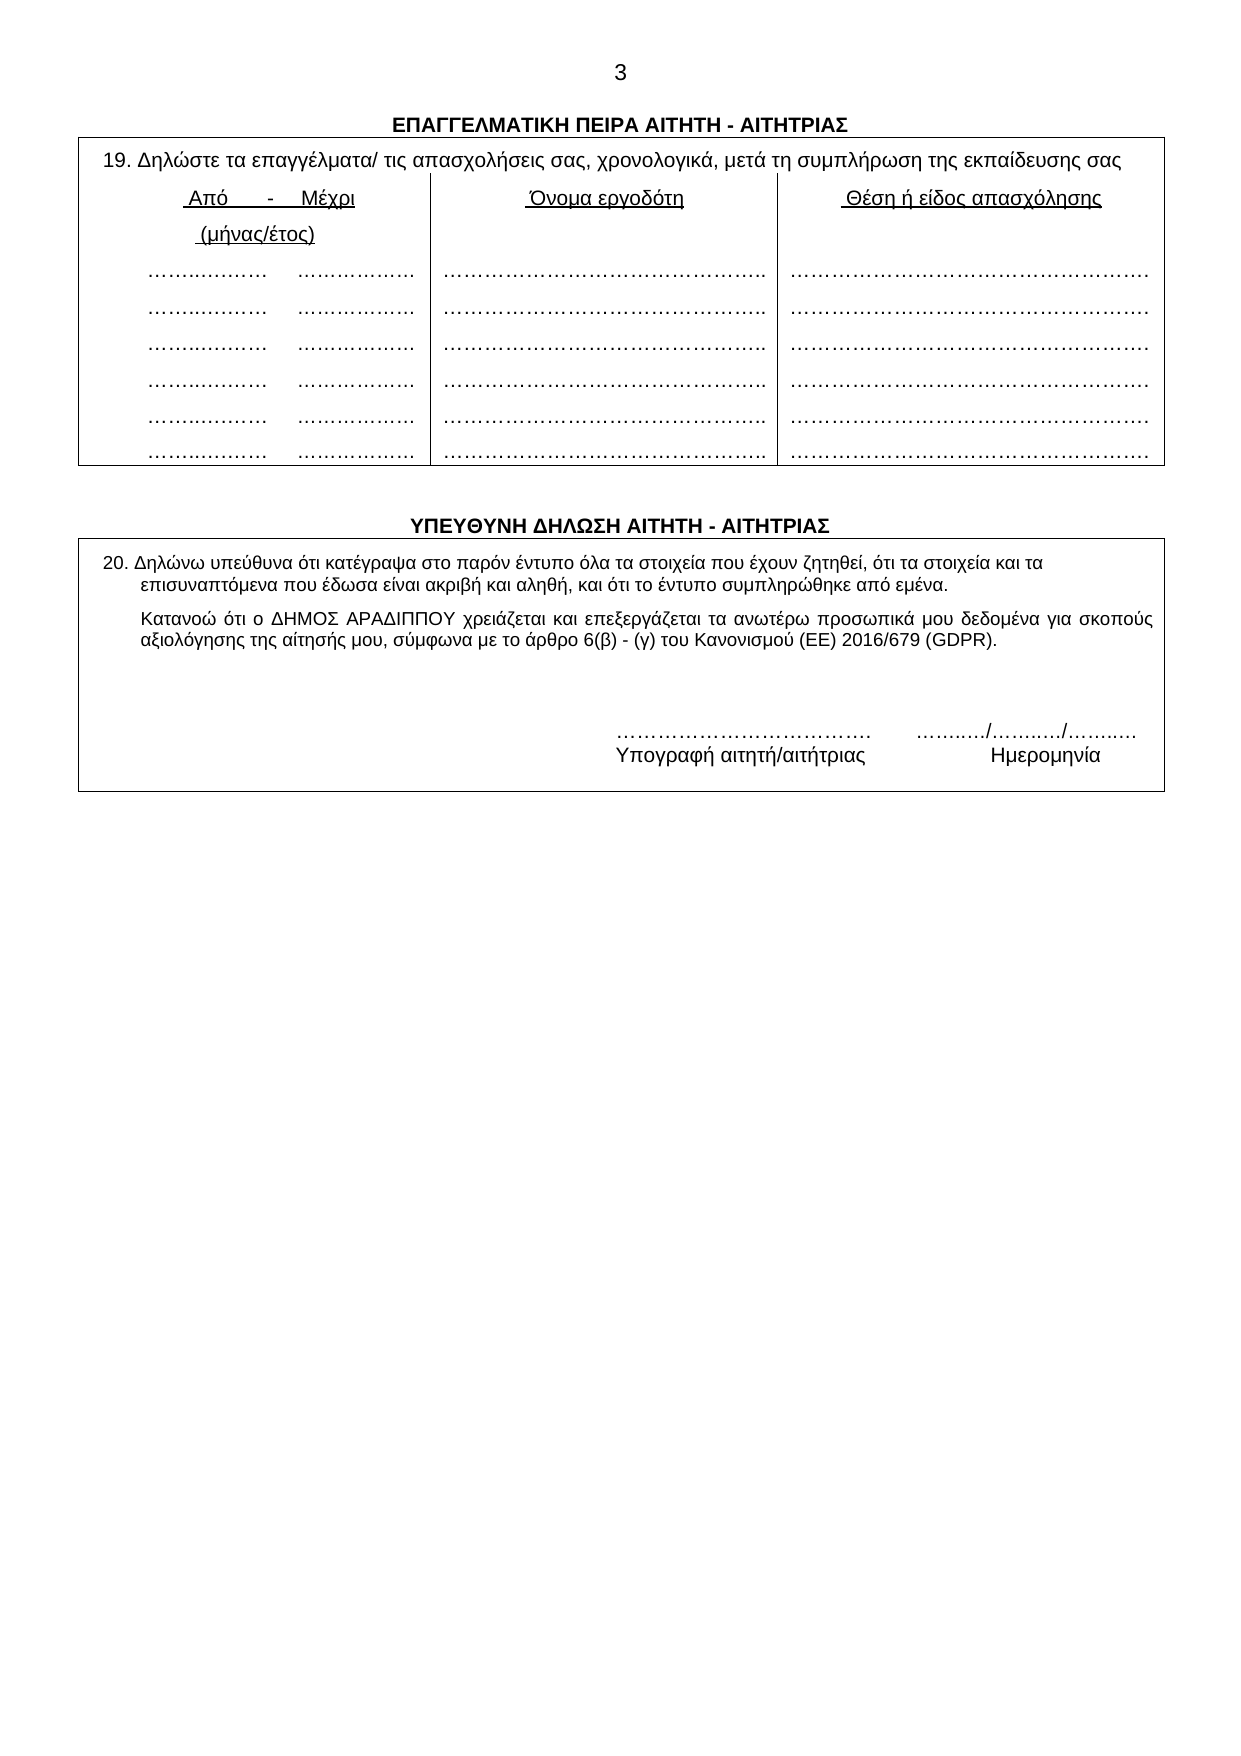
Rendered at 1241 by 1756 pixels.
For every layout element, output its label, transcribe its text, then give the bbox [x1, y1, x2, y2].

table_cell Από - Μέχρι (μήνας/έτος) [79, 173, 430, 252]
table_cell ……………………………………………. [778, 398, 1164, 435]
table_header 19. Δηλώστε τα επαγγέλματα/ τις απασχολήσεις σας, χρονολογικά, μετά τη συμπλήρωση της εκπαίδευσης σας [79, 138, 1164, 173]
table_cell ……..….…… ……………… [79, 398, 430, 435]
table_cell ……..….…… ……………… [79, 289, 430, 325]
table_cell ……………………………………………. [778, 289, 1164, 325]
table_cell ……..….…… ……………… [79, 325, 430, 362]
table_cell ……………………………………………. [778, 325, 1164, 362]
table_cell Θέση ή είδος απασχόλησης [778, 173, 1164, 252]
table_cell Όνομα εργοδότη [431, 173, 777, 252]
table_cell ……………………………………….. [431, 362, 777, 398]
table_header 20. Δηλώνω υπεύθυνα ότι κατέγραψα στο παρόν έντυπο όλα τα στοιχεία που έχουν ζητηθεί, ότι τα στοιχεία και τα επισυναπτόμενα που έδωσα είναι ακριβή και αληθή, και ότι το έντυπο συμπληρώθηκε από εμένα. Κατανοώ ότι ο ΔΗΜΟΣ ΑΡΑΔΙΠΠΟΥ χρειάζεται και επεξεργάζεται τα ανωτέρω προσωπικά μου δεδομένα για σκοπούς αξιολόγησης της αίτησής μου, σύμφωνα με το άρθρο 6(β) - (γ) του Κανονισμού (ΕΕ) 2016/679 (GDPR). [79, 539, 1164, 695]
table_cell ……………………………………….. [431, 325, 777, 362]
text ΕΠΑΓΓΕΛΜΑΤΙΚΗ ΠΕΙΡΑ ΑΙΤΗΤΗ - ΑΙΤΗΤΡΙΑΣ [385, 113, 856, 137]
table_cell ……………………………………….. [431, 398, 777, 435]
table_cell ……..….…… ……………… [79, 362, 430, 398]
text ΥΠΕΥΘΥΝΗ ΔΗΛΩΣΗ ΑΙΤΗΤΗ - ΑΙΤΗΤΡΙΑΣ [385, 514, 855, 538]
table_cell ……..….…… ……………… [79, 435, 430, 464]
table_cell ………………………………. ……..…/……..…/……..… Υπογραφή αιτητή/αιτήτριας Ημερομηνία [79, 695, 1164, 791]
table_cell ……………………………………….. [431, 289, 777, 325]
table_cell ……………………………………….. [431, 253, 777, 289]
table_cell ……………………………………………. [778, 435, 1164, 464]
table_cell ……………………………………………. [778, 253, 1164, 289]
table_cell ……………………………………….. [431, 435, 777, 464]
table_cell ……..….…… ……………… [79, 253, 430, 289]
table_cell ……………………………………………. [778, 362, 1164, 398]
